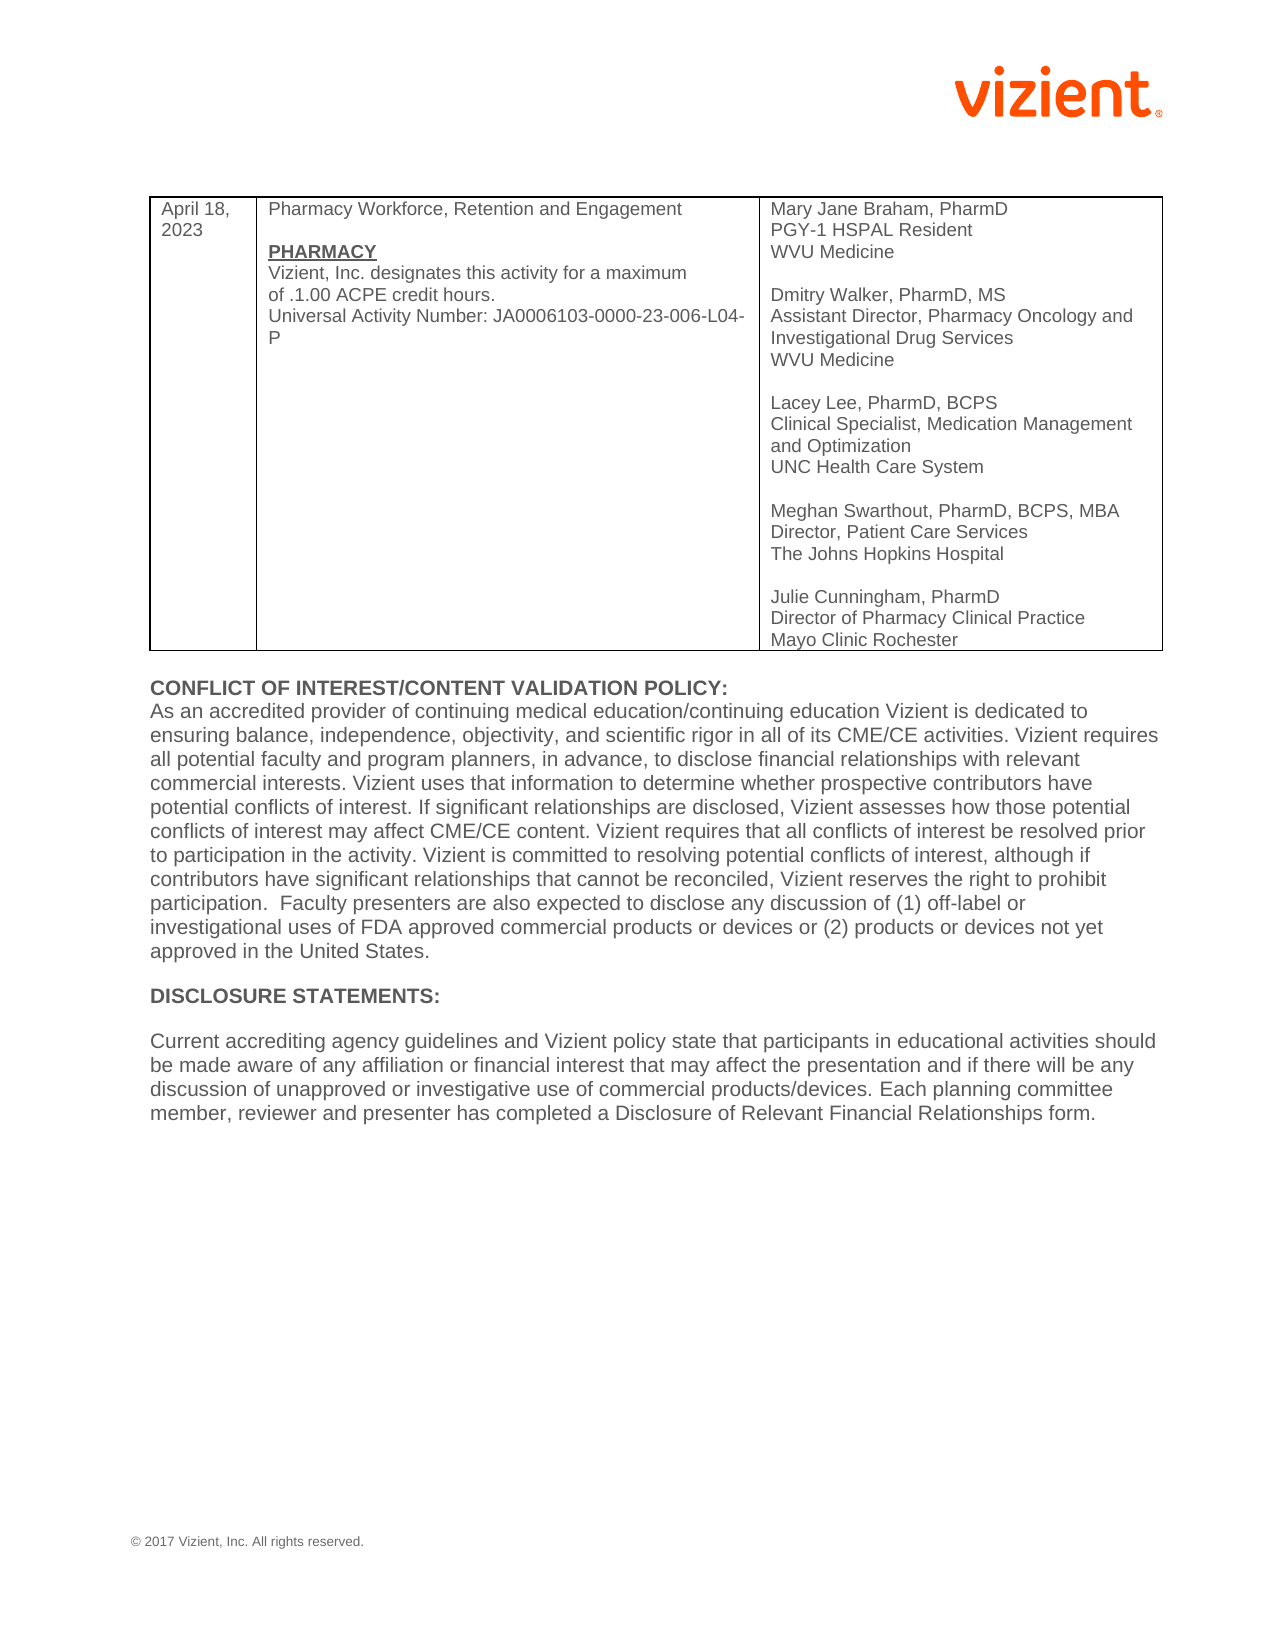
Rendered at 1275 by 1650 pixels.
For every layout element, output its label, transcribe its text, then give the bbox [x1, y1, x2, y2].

table_cell Pharmacy Workforce, Retention and Engagement PHARMACY Vizient, Inc. designates this activity for a maximum of .1.00 ACPE credit hours. Universal Activity Number: JA0006103-0000-23-006-L04-P [257, 198, 759, 650]
subtitle DISCLOSURE STATEMENTS: [150, 984, 1162, 1008]
table_cell Mary Jane Braham, PharmD PGY-1 HSPAL Resident WVU Medicine Dmitry Walker, PharmD, MS Assistant Director, Pharmacy Oncology and Investigational Drug Services WVU Medicine Lacey Lee, PharmD, BCPS Clinical Specialist, Medication Management and Optimization UNC Health Care System Meghan Swarthout, PharmD, BCPS, MBA Director, Patient Care Services The Johns Hopkins Hospital Julie Cunningham, PharmD Director of Pharmacy Clinical Practice Mayo Clinic Rochester [760, 198, 1162, 650]
table_cell April 18, 2023 [151, 198, 256, 650]
subtitle Current accrediting agency guidelines and Vizient policy state that participants in educational activities should be made aware of any affiliation or financial interest that may affect the presentation and if there will be any discussion of unapproved or investigative use of commercial products/devices. Each planning committee member, reviewer and presenter has completed a Disclosure of Relevant Financial Relationships form. [150, 1028, 1162, 1124]
text CONFLICT OF INTEREST/CONTENT VALIDATION POLICY: [150, 675, 1162, 699]
text As an accredited provider of continuing medical education/continuing education Vizient is dedicated to ensuring balance, independence, objectivity, and scientific rigor in all of its CME/CE activities. Vizient requires all potential faculty and program planners, in advance, to disclose financial relationships with relevant commercial interests. Vizient uses that information to determine whether prospective contributors have potential conflicts of interest. If significant relationships are disclosed, Vizient assesses how those potential conflicts of interest may affect CME/CE content. Vizient requires that all conflicts of interest be resolved prior to participation in the activity. Vizient is committed to resolving potential conflicts of interest, although if contributors have significant relationships that cannot be reconciled, Vizient reserves the right to prohibit participation. Faculty presenters are also expected to disclose any discussion of (1) off-label or investigational uses of FDA approved commercial products or devices or (2) products or devices not yet approved in the United States. [150, 699, 1162, 963]
